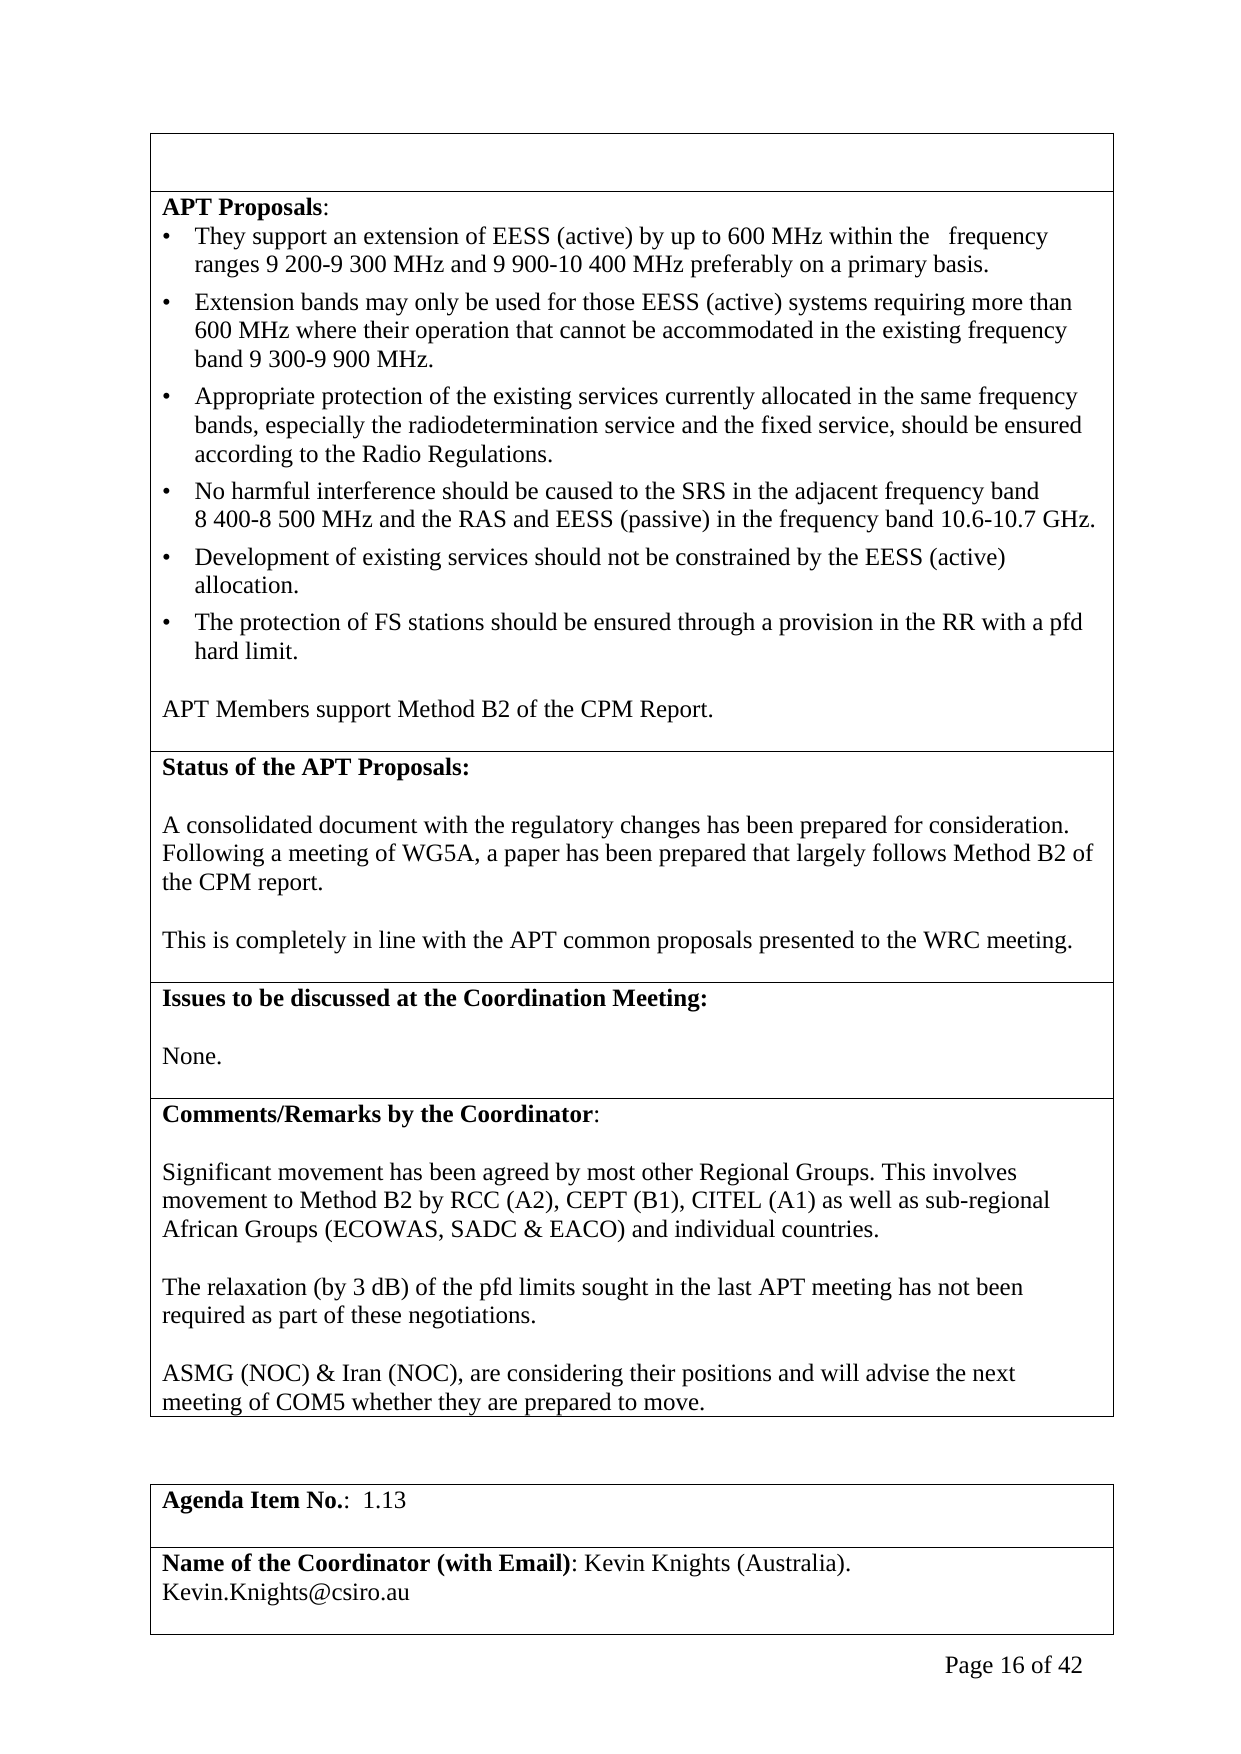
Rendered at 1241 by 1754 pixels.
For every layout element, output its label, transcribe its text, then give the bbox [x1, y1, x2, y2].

table_cell APT Proposals: They support an extension of EESS (active) by up to 600 MHz within the frequency ranges 9 200-9 300 MHz and 9 900-10 400 MHz preferably on a primary basis. Extension bands may only be used for those EESS (active) systems requiring more than 600 MHz where their operation that cannot be accommodated in the existing frequency band 9 300-9 900 MHz. Appropriate protection of the existing services currently allocated in the same frequency bands, especially the radiodetermination service and the fixed service, should be ensured according to the Radio Regulations. No harmful interference should be caused to the SRS in the adjacent frequency band 8 400-8 500 MHz and the RAS and EESS (passive) in the frequency band 10.6-10.7 GHz. Development of existing services should not be constrained by the EESS (active) allocation. The protection of FS stations should be ensured through a provision in the RR with a pfd hard limit. APT Members support Method B2 of the CPM Report. [151, 192, 1113, 751]
table_cell Status of the APT Proposals: A consolidated document with the regulatory changes has been prepared for consideration. Following a meeting of WG5A, a paper has been prepared that largely follows Method B2 of the CPM report. This is completely in line with the APT common proposals presented to the WRC meeting. [151, 752, 1113, 982]
table_header Agenda Item No.: 1.13 [151, 1485, 1113, 1547]
table_cell Issues to be discussed at the Coordination Meeting: None. [151, 983, 1113, 1098]
table_cell Comments/Remarks by the Coordinator: Significant movement has been agreed by most other Regional Groups. This involves movement to Method B2 by RCC (A2), CEPT (B1), CITEL (A1) as well as sub-regional African Groups (ECOWAS, SADC & EACO) and individual countries. The relaxation (by 3 dB) of the pfd limits sought in the last APT meeting has not been required as part of these negotiations. ASMG (NOC) & Iran (NOC), are considering their positions and will advise the next meeting of COM5 whether they are prepared to move. [151, 1099, 1113, 1416]
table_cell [151, 134, 1113, 191]
table_cell Name of the Coordinator (with Email): Kevin Knights (Australia). Kevin.Knights@csiro.au [151, 1548, 1113, 1634]
